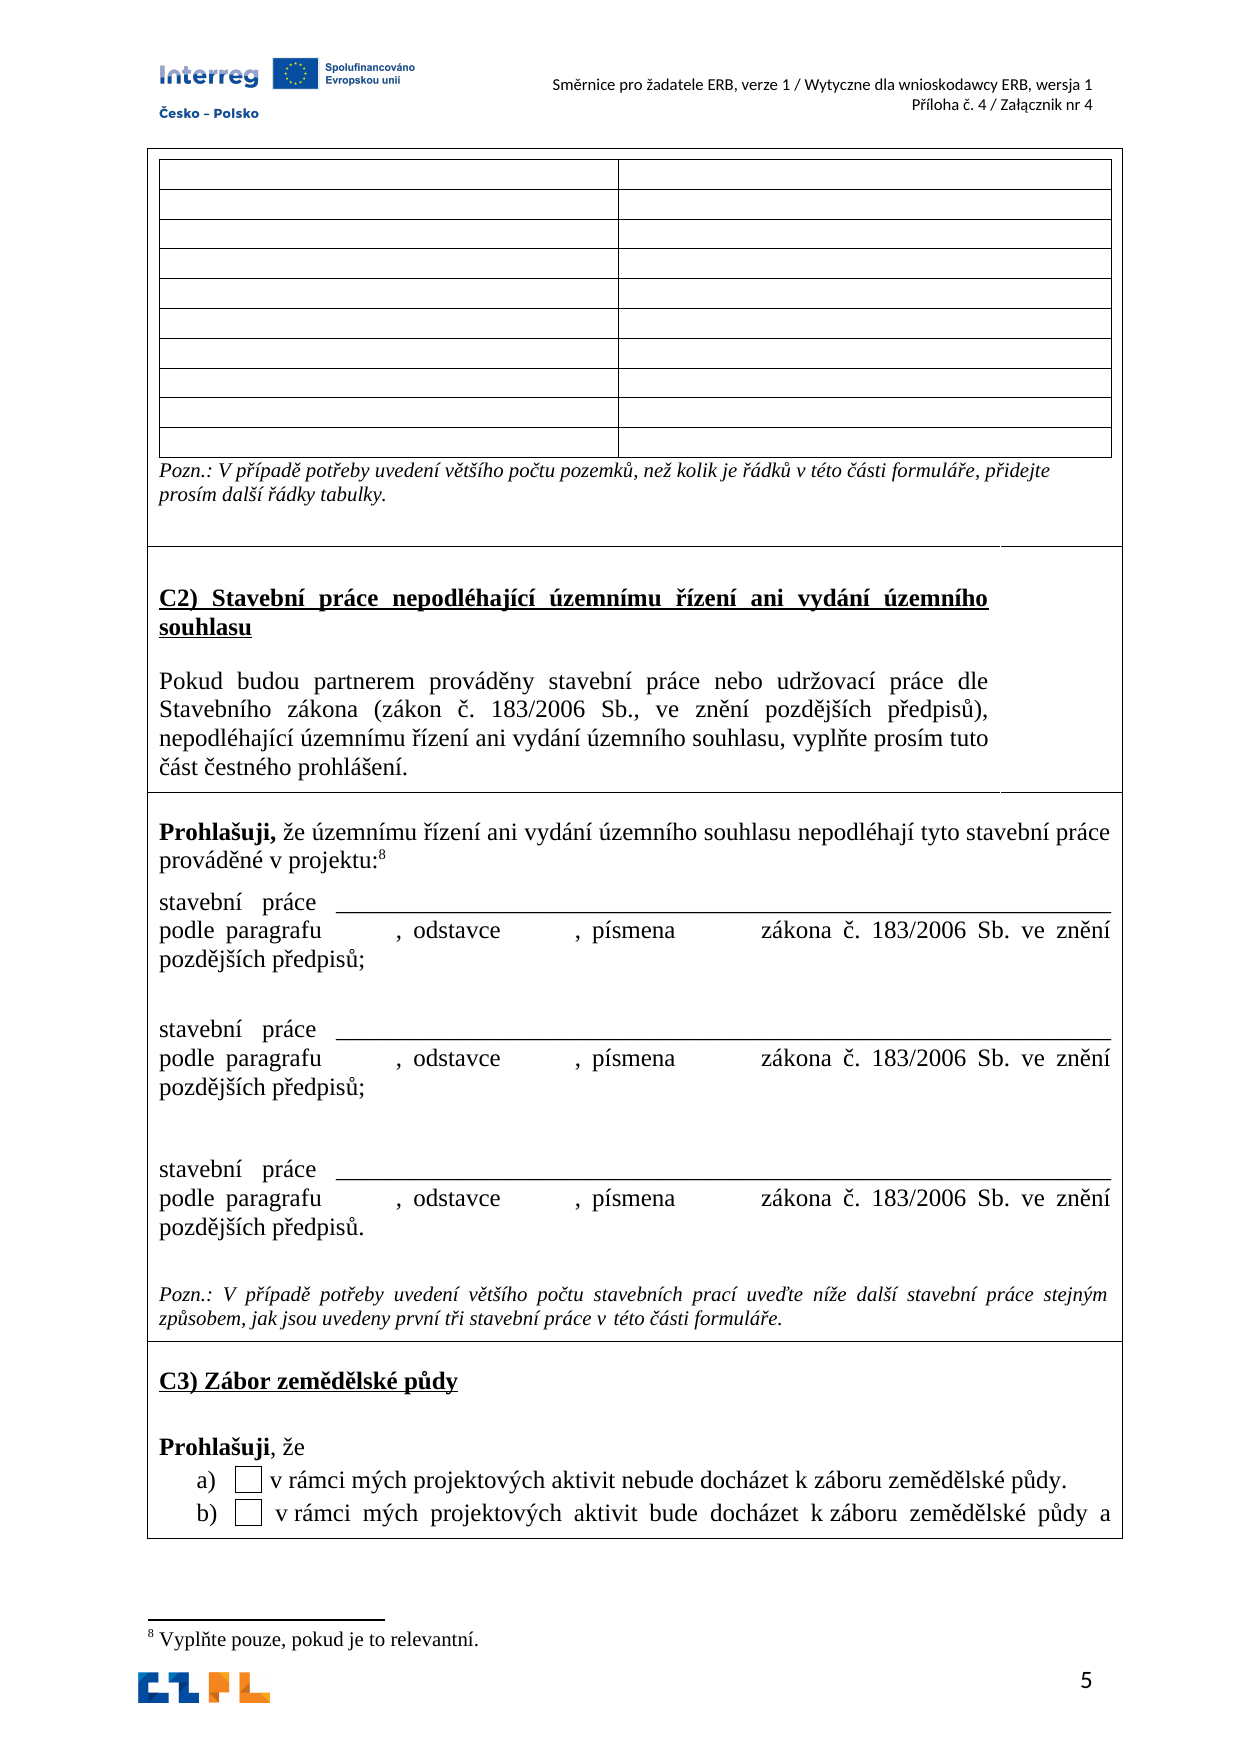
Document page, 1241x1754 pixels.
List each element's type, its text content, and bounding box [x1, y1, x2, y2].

picture [158, 55, 416, 121]
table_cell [148, 149, 1122, 546]
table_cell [148, 1342, 1122, 1538]
picture [134, 1669, 273, 1707]
table_cell [1001, 547, 1122, 792]
table_cell C2) Stavební práce nepodléhající územnímu řízení ani vydání územního souhlasu Pokud budou partnerem prováděny stavební práce nebo udržovací práce dle Stavebního zákona (zákon č. 183/2006 Sb., ve znění pozdějších předpisů), nepodléhající územnímu řízení ani vydání územního souhlasu, vyplňte prosím tuto část čestného prohlášení. [148, 547, 1000, 792]
table_cell Prohlašuji, že územnímu řízení ani vydání územního souhlasu nepodléhají tyto stavební práce prováděné v projektu: stavební práce ______________________________________________________________ podle paragrafu , odstavce , písmena zákona č. 183/2006 Sb. ve znění pozdějších předpisů; stavební práce ______________________________________________________________ podle paragrafu , odstavce , písmena zákona č. 183/2006 Sb. ve znění pozdějších předpisů; stavební práce ______________________________________________________________ podle paragrafu , odstavce , písmena zákona č. 183/2006 Sb. ve znění pozdějších předpisů. Pozn.: V případě potřeby uvedení většího počtu stavebních prací uveďte níže další stavební práce stejným způsobem, jak jsou uvedeny první tři stavební práce v této části formuláře. [148, 793, 1122, 1341]
